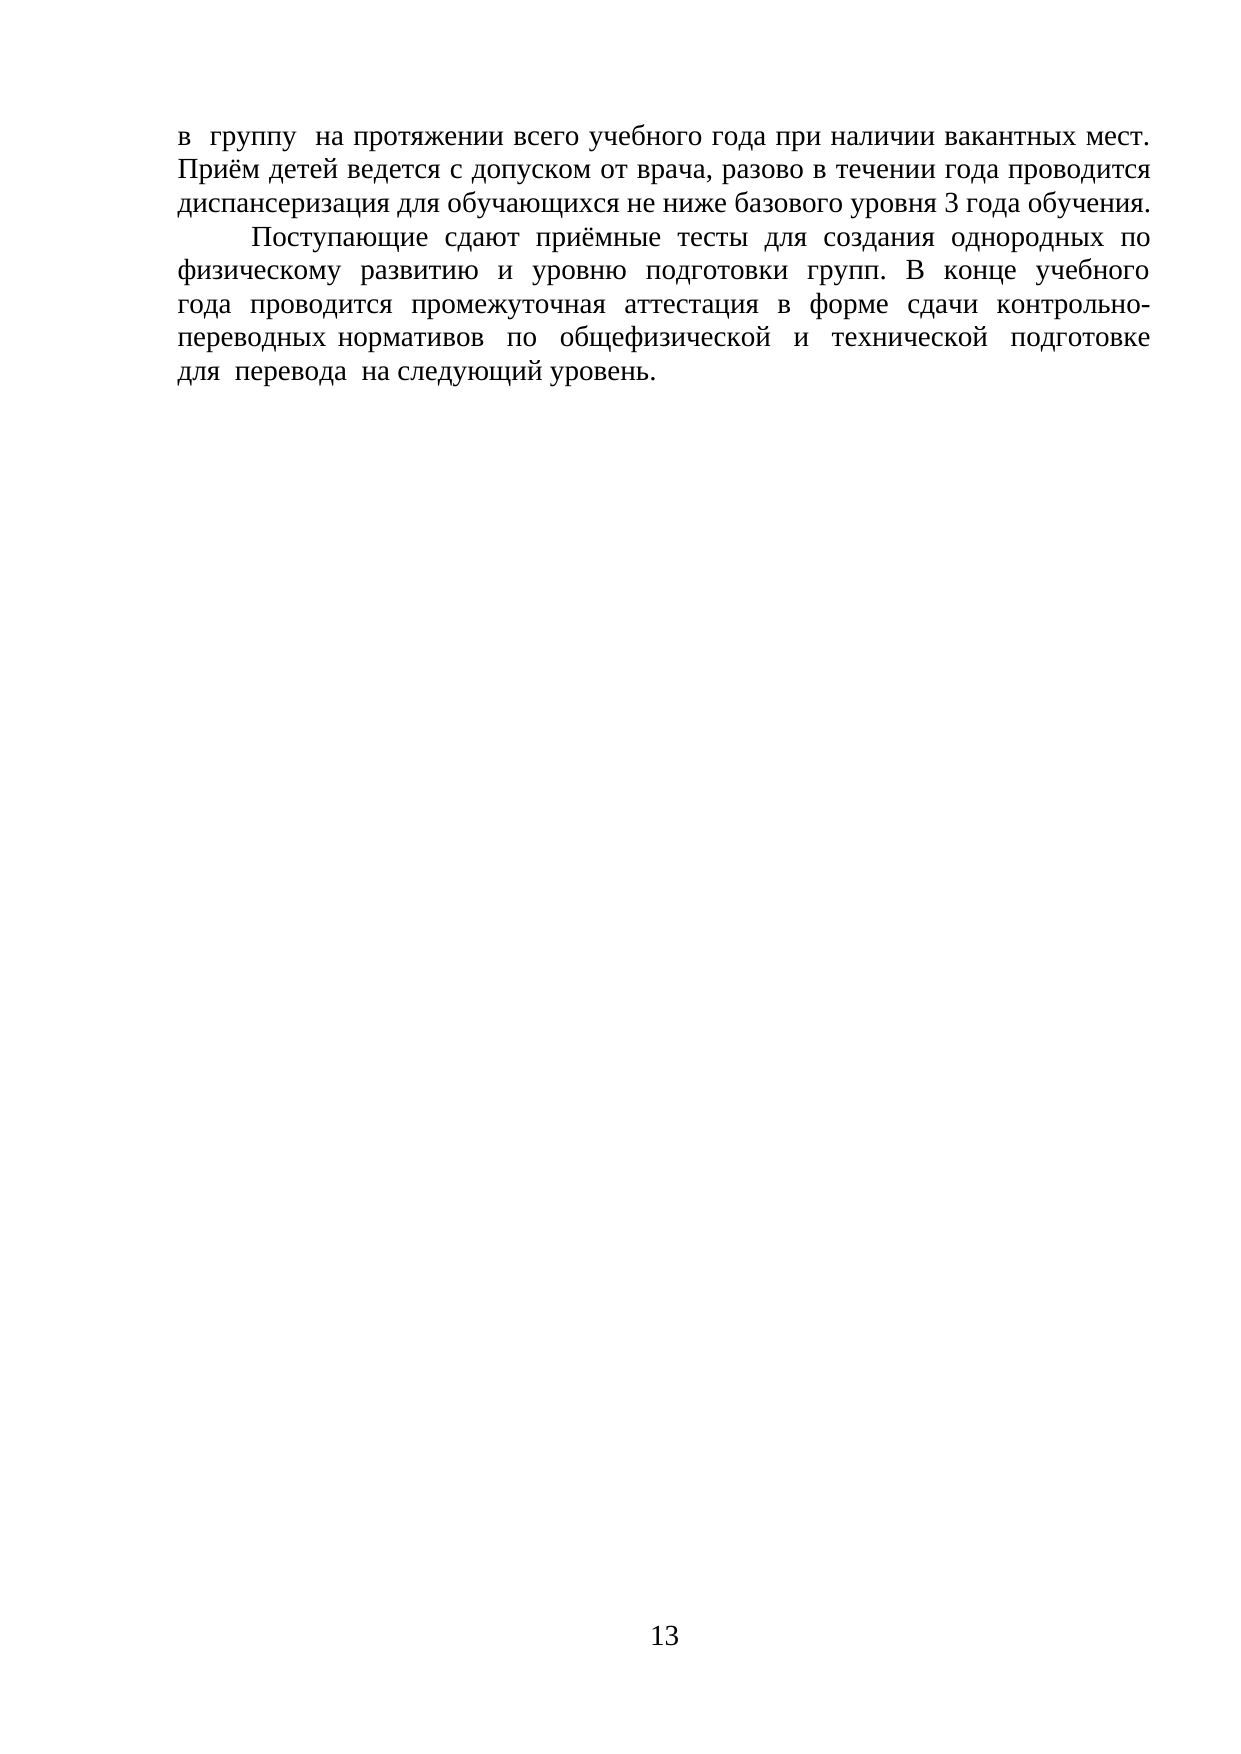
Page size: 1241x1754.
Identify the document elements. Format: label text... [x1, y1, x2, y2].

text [177, 118, 1152, 219]
text Поступающие сдают приёмные тесты для создания однородных по физическому развитию и уровню подготовки групп. В конце учебного года проводится промежуточная аттестация в форме сдачи контрольно-переводных нормативов по общефизической и технической подготовке для перевода на следующий уровень. [177, 219, 1152, 386]
